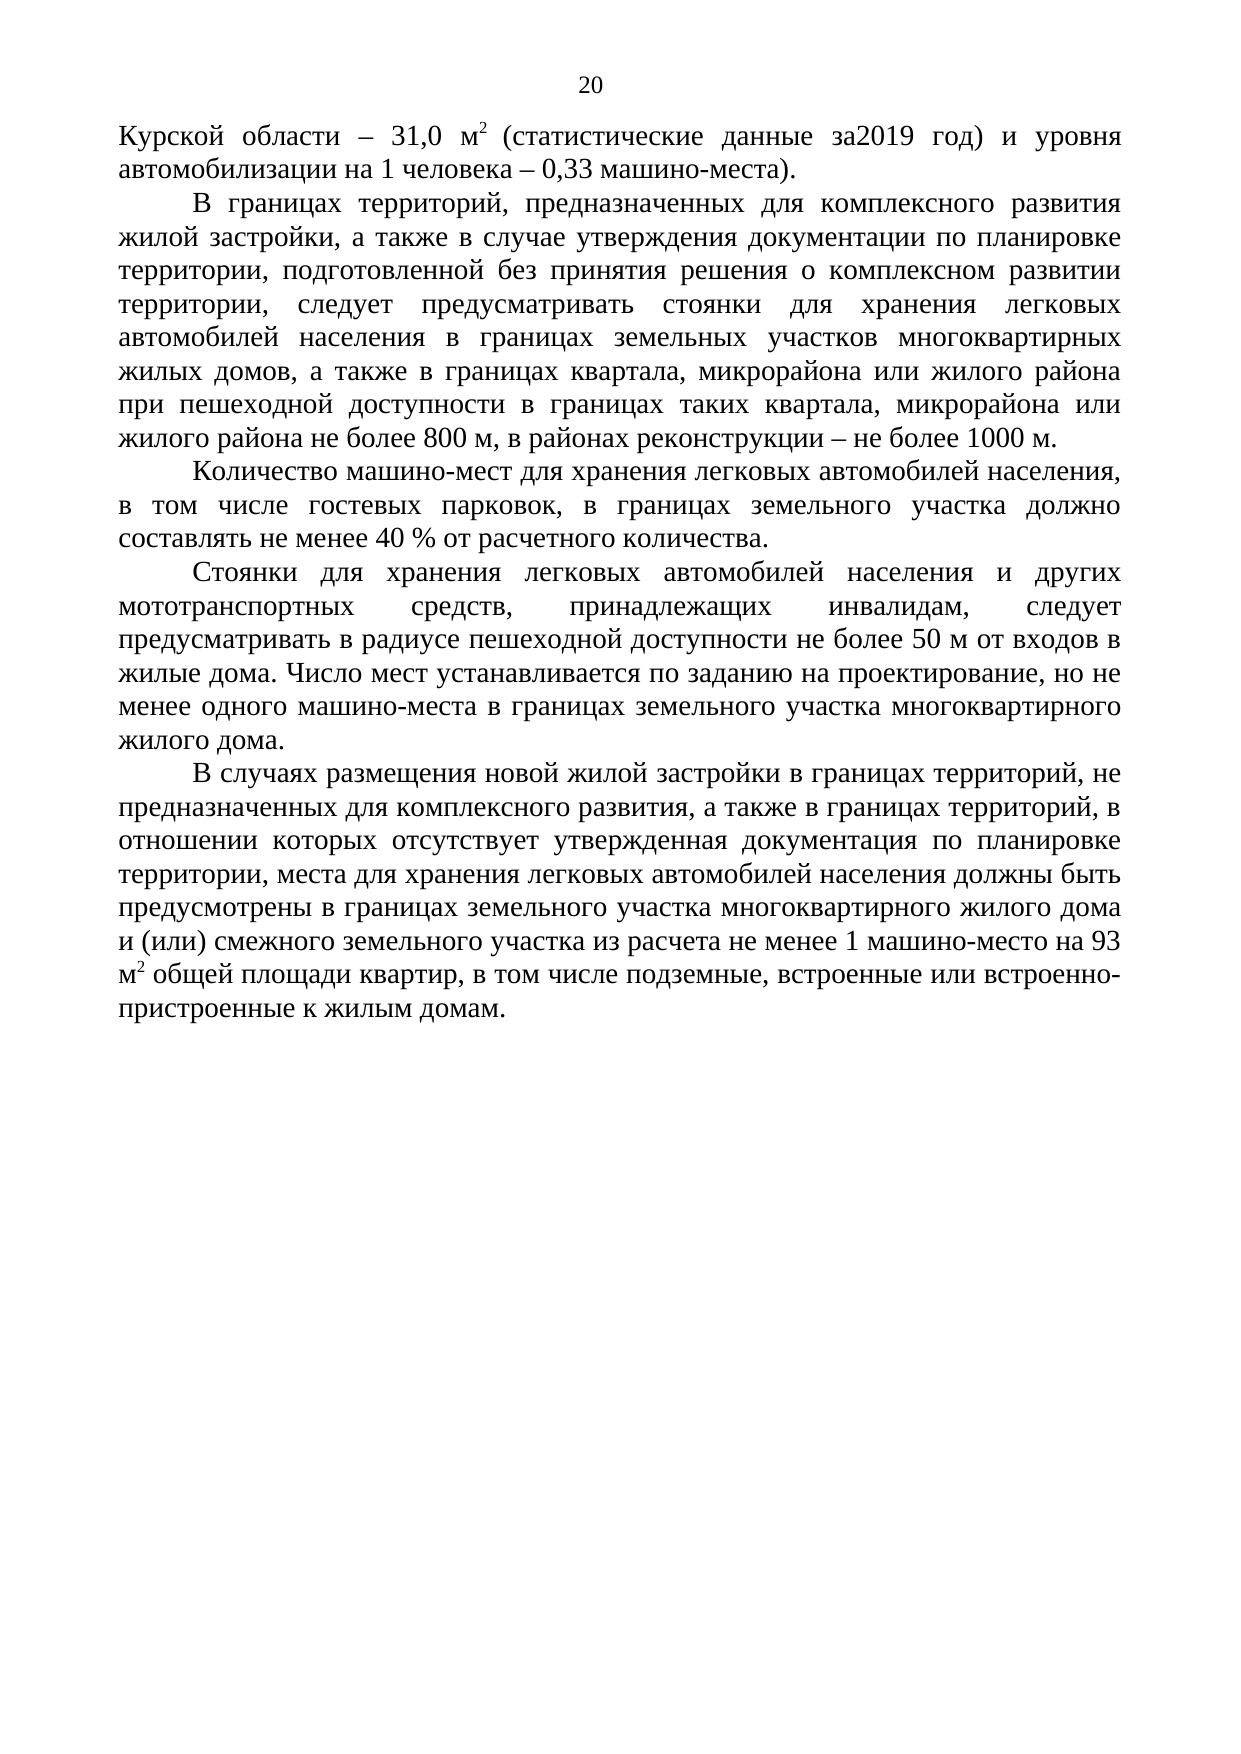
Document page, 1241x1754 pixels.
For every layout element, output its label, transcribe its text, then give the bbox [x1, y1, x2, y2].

text В границах территорий, предназначенных для комплексного развития жилой застройки, а также в случае утверждения документации по планировке территории, подготовленной без принятия решения о комплексном развитии территории, следует предусматривать стоянки для хранения легковых автомобилей населения в границах земельных участков многоквартирных жилых домов, а также в границах квартала, микрорайона или жилого района при пешеходной доступности в границах таких квартала, микрорайона или жилого района не более 800 м, в районах реконструкции – не более 1000 м. [118, 185, 1122, 453]
text Стоянки для хранения легковых автомобилей населения и других мототранспортных средств, принадлежащих инвалидам, следует предусматривать в радиусе пешеходной доступности не более 50 м от входов в жилые дома. Число мест устанавливается по заданию на проектирование, но не менее одного машино-места в границах земельного участка многоквартирного жилого дома. [118, 554, 1122, 755]
text В случаях размещения новой жилой застройки в границах территорий, не предназначенных для комплексного развития, а также в границах территорий, в отношении которых отсутствует утвержденная документация по планировке территории, места для хранения легковых автомобилей населения должны быть предусмотрены в границах земельного участка многоквартирного жилого дома и (или) смежного земельного участка из расчета не менее 1 машино-место на 93 м2 общей площади квартир, в том числе подземные, встроенные или встроенно-пристроенные к жилым домам. [118, 755, 1122, 1024]
text Количество машино-мест для хранения легковых автомобилей населения, в том числе гостевых парковок, в границах земельного участка должно составлять не менее 40 % от расчетного количества. [118, 453, 1122, 554]
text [118, 118, 1122, 185]
